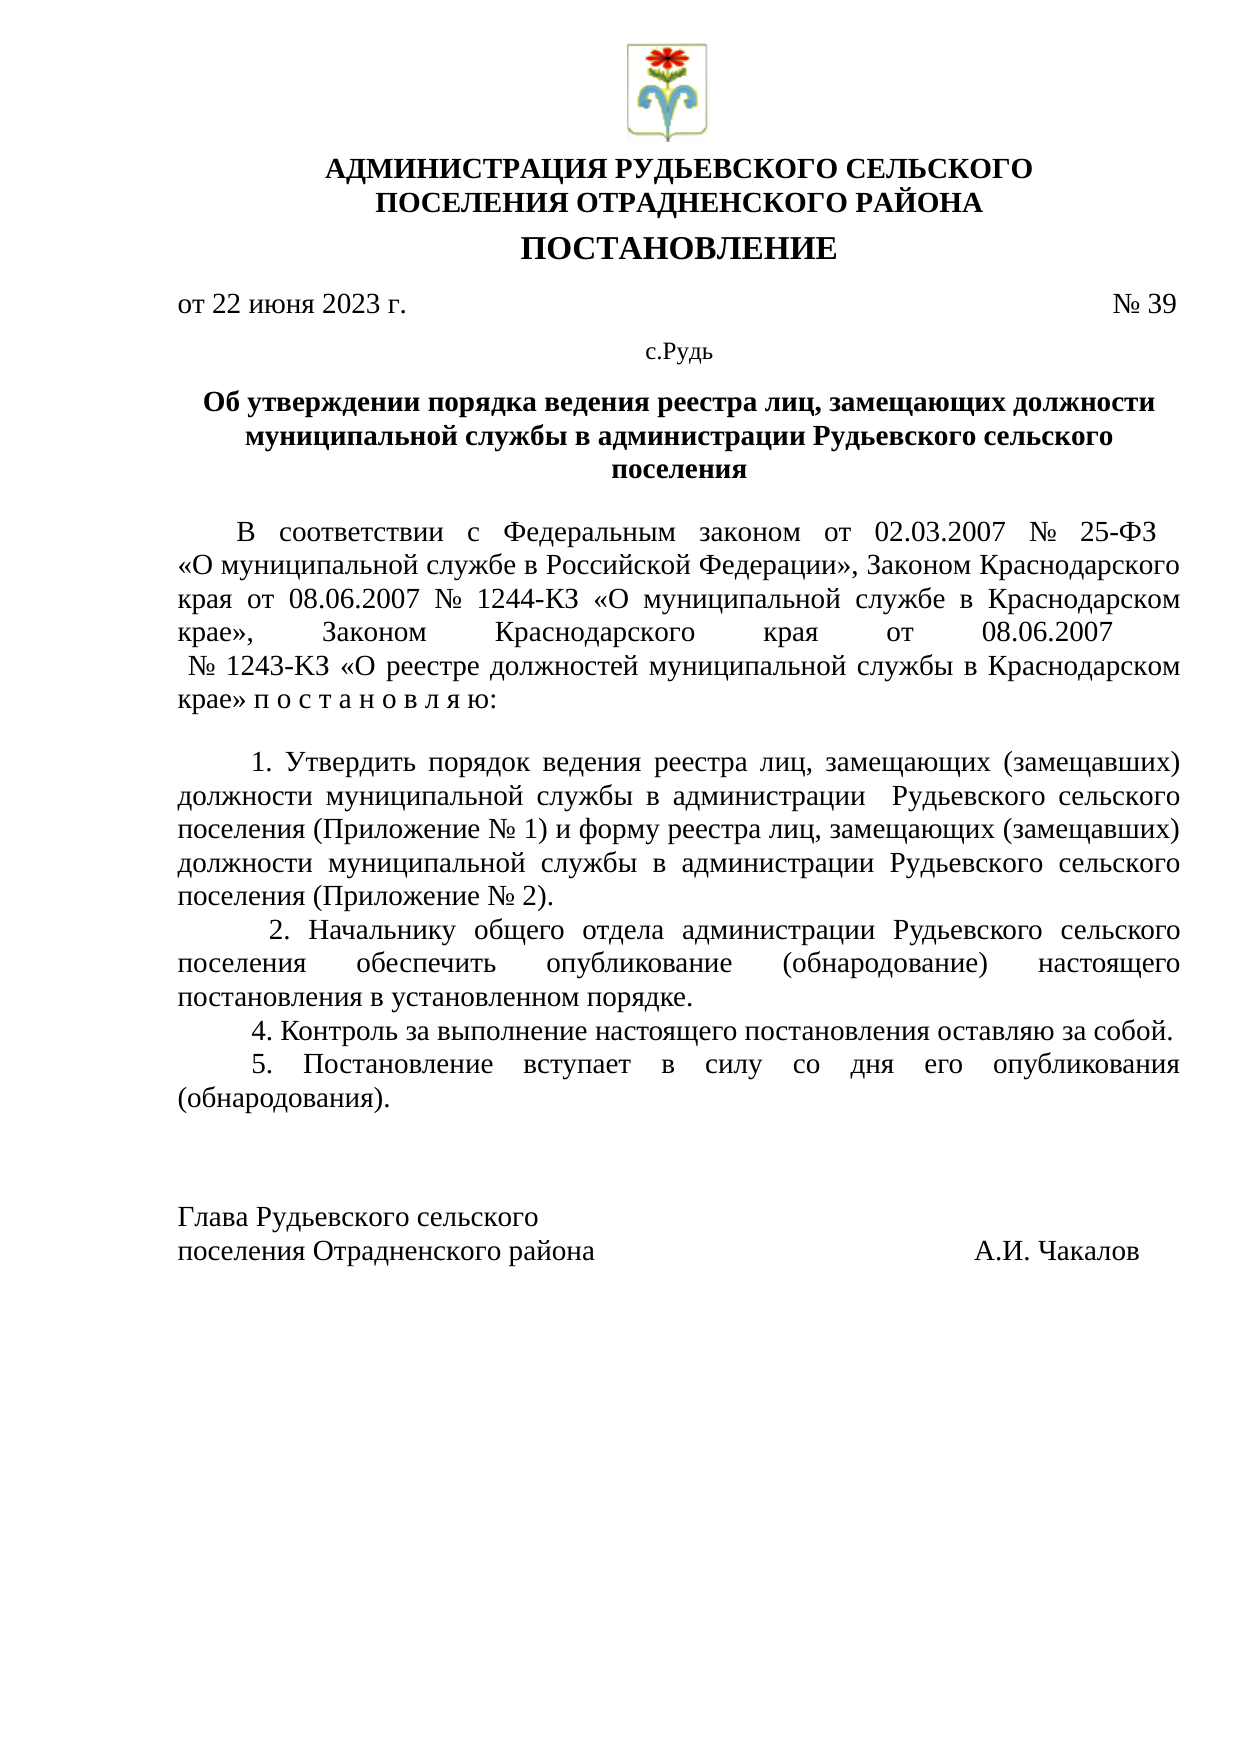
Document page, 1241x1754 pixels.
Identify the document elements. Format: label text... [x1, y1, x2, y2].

text 1. Утвердить порядок ведения реестра лиц, замещающих (замещавших) должности муниципальной службы в администрации Рудьевского сельского поселения (Приложение № 1) и форму реестра лиц, замещающих (замещавших) должности муниципальной службы в администрации Рудьевского сельского поселения (Приложение № 2). [177, 744, 1181, 912]
text 5. Постановление вступает в силу со дня его опубликования (обнародования). [177, 1046, 1181, 1113]
text В соответствии с Федеральным законом от 02.03.2007 № 25-ФЗ «О муниципальной службе в Российской Федерации», Законом Краснодарского края от 08.06.2007 № 1244-КЗ «О муниципальной службе в Краснодарском крае», Законом Краснодарского края от 08.06.2007 № 1243-KЗ «О реестре должностей муниципальной службы в Краснодарском крае» п о с т а н о в л я ю: [177, 514, 1181, 715]
picture [627, 43, 709, 142]
title от 22 июня 2023 г. № 39 [177, 286, 1181, 319]
title ПОСЕЛЕНИЯ ОТРАДНЕНСКОГО РАЙОНА [177, 185, 1181, 219]
text 2. Начальнику общего отдела администрации Рудьевского сельского поселения обеспечить опубликование (обнародование) настоящего постановления в установленном порядке. [177, 912, 1181, 1013]
title АДМИНИСТРАЦИЯ РУДЬЕВСКОГО СЕЛЬСКОГО [177, 152, 1181, 185]
text поселения Отрадненского района А.И. Чакалов [177, 1233, 1176, 1267]
title ПОСТАНОВЛЕНИЕ [177, 228, 1181, 267]
text Глава Рудьевского сельского [177, 1199, 1176, 1233]
text Об утверждении порядка ведения реестра лиц, замещающих должности муниципальной службы в администрации Рудьевского сельского поселения [177, 384, 1181, 485]
text 4. Контроль за выполнение настоящего постановления оставляю за собой. [177, 1013, 1181, 1046]
text с.Рудь [177, 336, 1181, 365]
